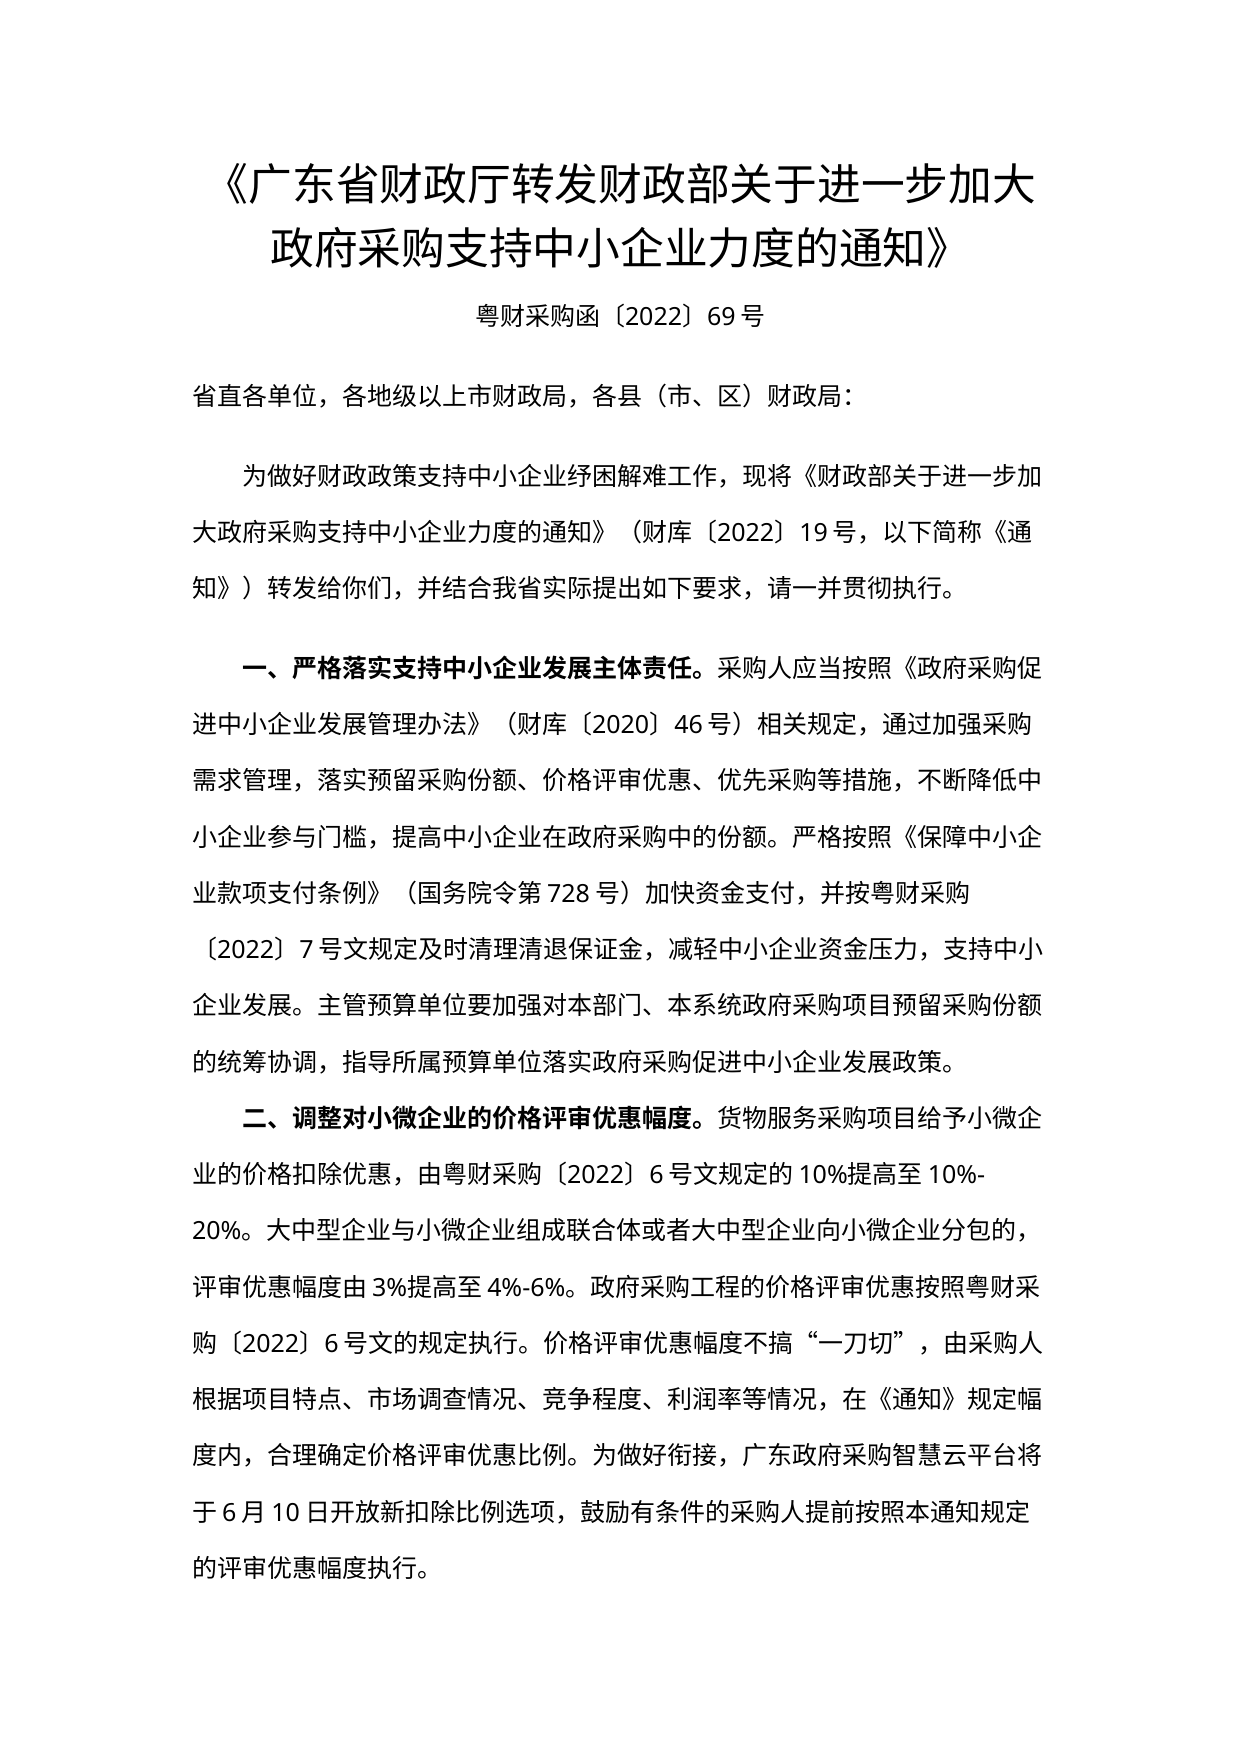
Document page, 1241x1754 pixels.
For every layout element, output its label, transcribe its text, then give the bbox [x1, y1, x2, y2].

text 《广东省财政厅转发财政部关于进一步加大政府采购支持中小企业力度的通知》 [187, 150, 1053, 277]
text 粤财采购函〔2022〕69号 [192, 277, 1048, 333]
text 省直各单位，各地级以上市财政局，各县（市、区）财政局： [192, 356, 1048, 413]
text 为做好财政政策支持中小企业纾困解难工作，现将《财政部关于进一步加大政府采购支持中小企业力度的通知》（财库〔2022〕19号，以下简称《通知》）转发给你们，并结合我省实际提出如下要求，请一并贯彻执行。 [192, 436, 1048, 605]
text 一、严格落实支持中小企业发展主体责任。采购人应当按照《政府采购促进中小企业发展管理办法》（财库〔2020〕46号）相关规定，通过加强采购需求管理，落实预留采购份额、价格评审优惠、优先采购等措施，不断降低中小企业参与门槛，提高中小企业在政府采购中的份额。严格按照《保障中小企业款项支付条例》（国务院令第728号）加快资金支付，并按粤财采购〔2022〕7号文规定及时清理清退保证金，减轻中小企业资金压力，支持中小企业发展。主管预算单位要加强对本部门、本系统政府采购项目预留采购份额的统筹协调，指导所属预算单位落实政府采购促进中小企业发展政策。 [192, 628, 1048, 1078]
text 二、调整对小微企业的价格评审优惠幅度。货物服务采购项目给予小微企业的价格扣除优惠，由粤财采购〔2022〕6号文规定的10%提高至10%-20%。大中型企业与小微企业组成联合体或者大中型企业向小微企业分包的，评审优惠幅度由3%提高至4%-6%。政府采购工程的价格评审优惠按照粤财采购〔2022〕6号文的规定执行。价格评审优惠幅度不搞“一刀切”，由采购人根据项目特点、市场调查情况、竞争程度、利润率等情况，在《通知》规定幅度内，合理确定价格评审优惠比例。为做好衔接，广东政府采购智慧云平台将于6月10日开放新扣除比例选项，鼓励有条件的采购人提前按照本通知规定的评审优惠幅度执行。 [192, 1078, 1048, 1584]
